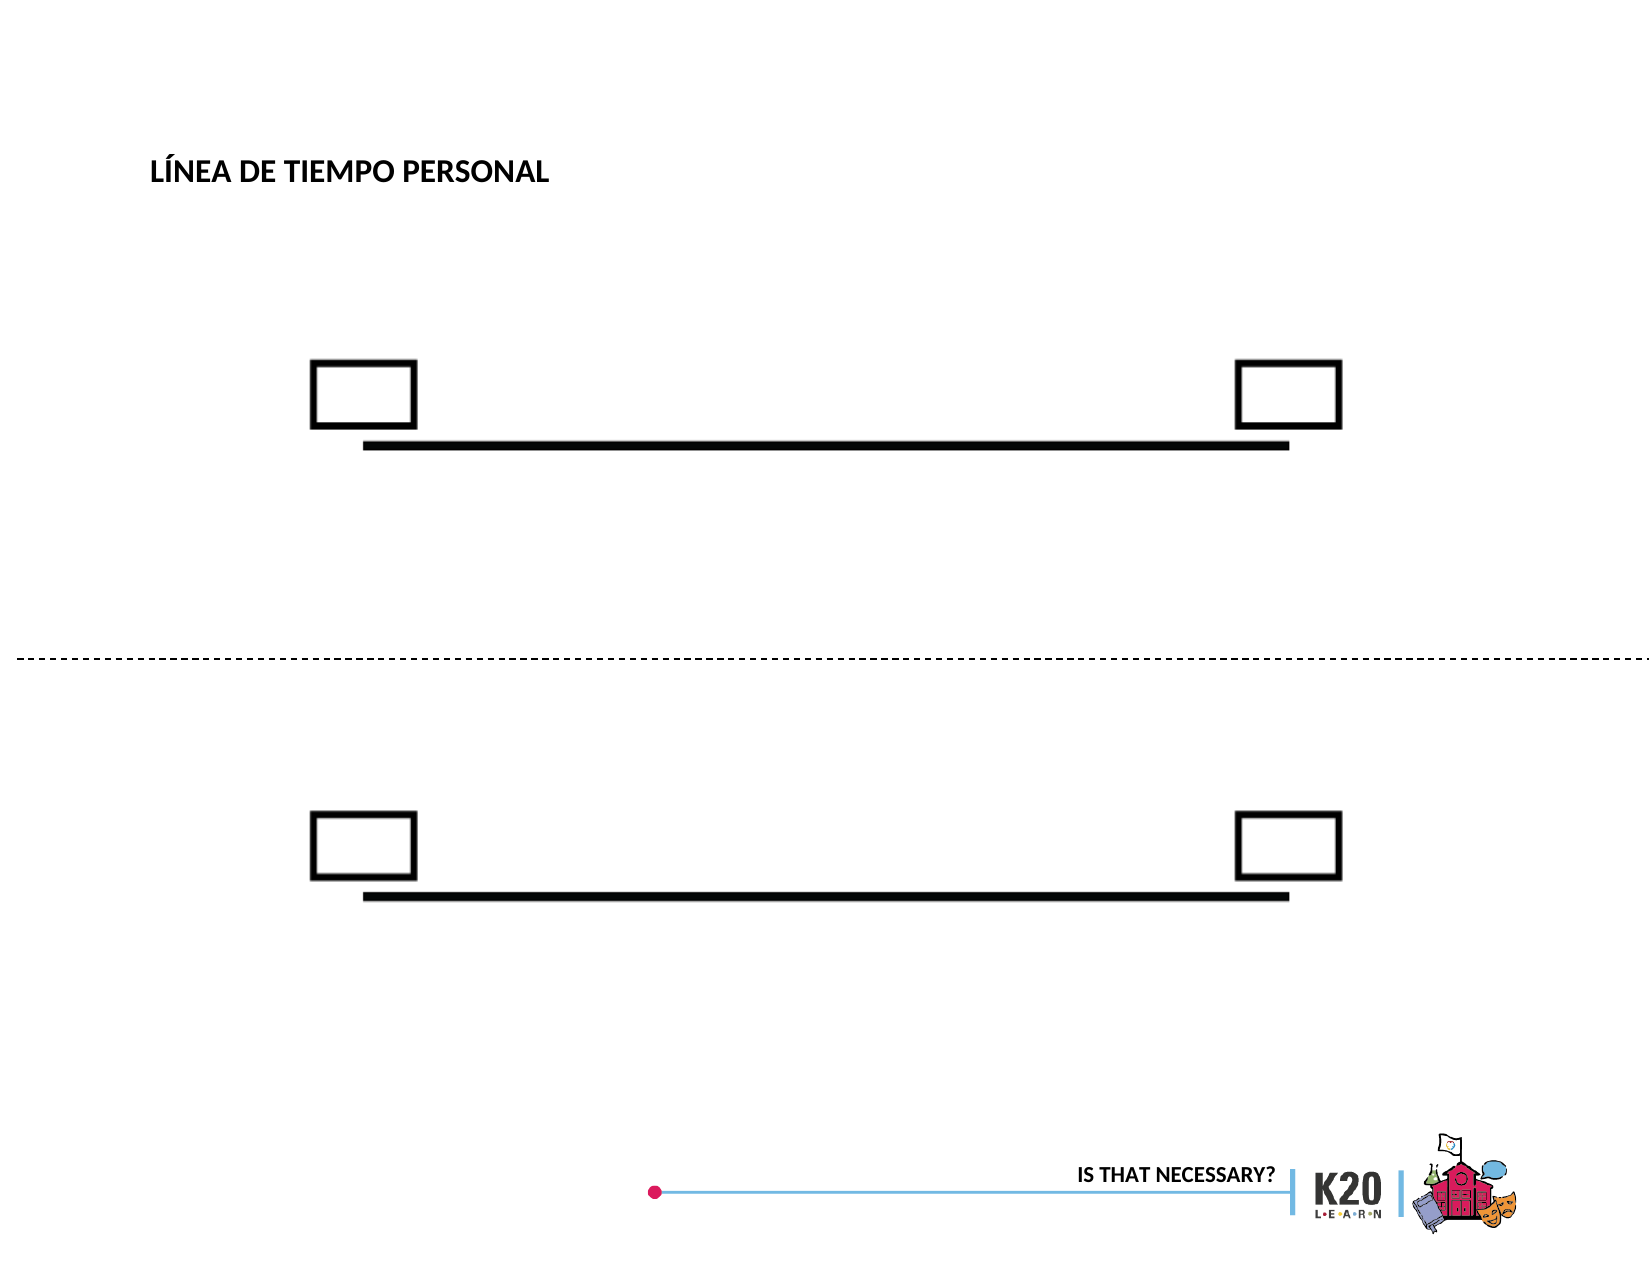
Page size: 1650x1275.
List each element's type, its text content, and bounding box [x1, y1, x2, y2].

picture [284, 215, 1531, 1244]
title LÍNEA DE TIEMPO PERSONAL [150, 150, 1500, 191]
